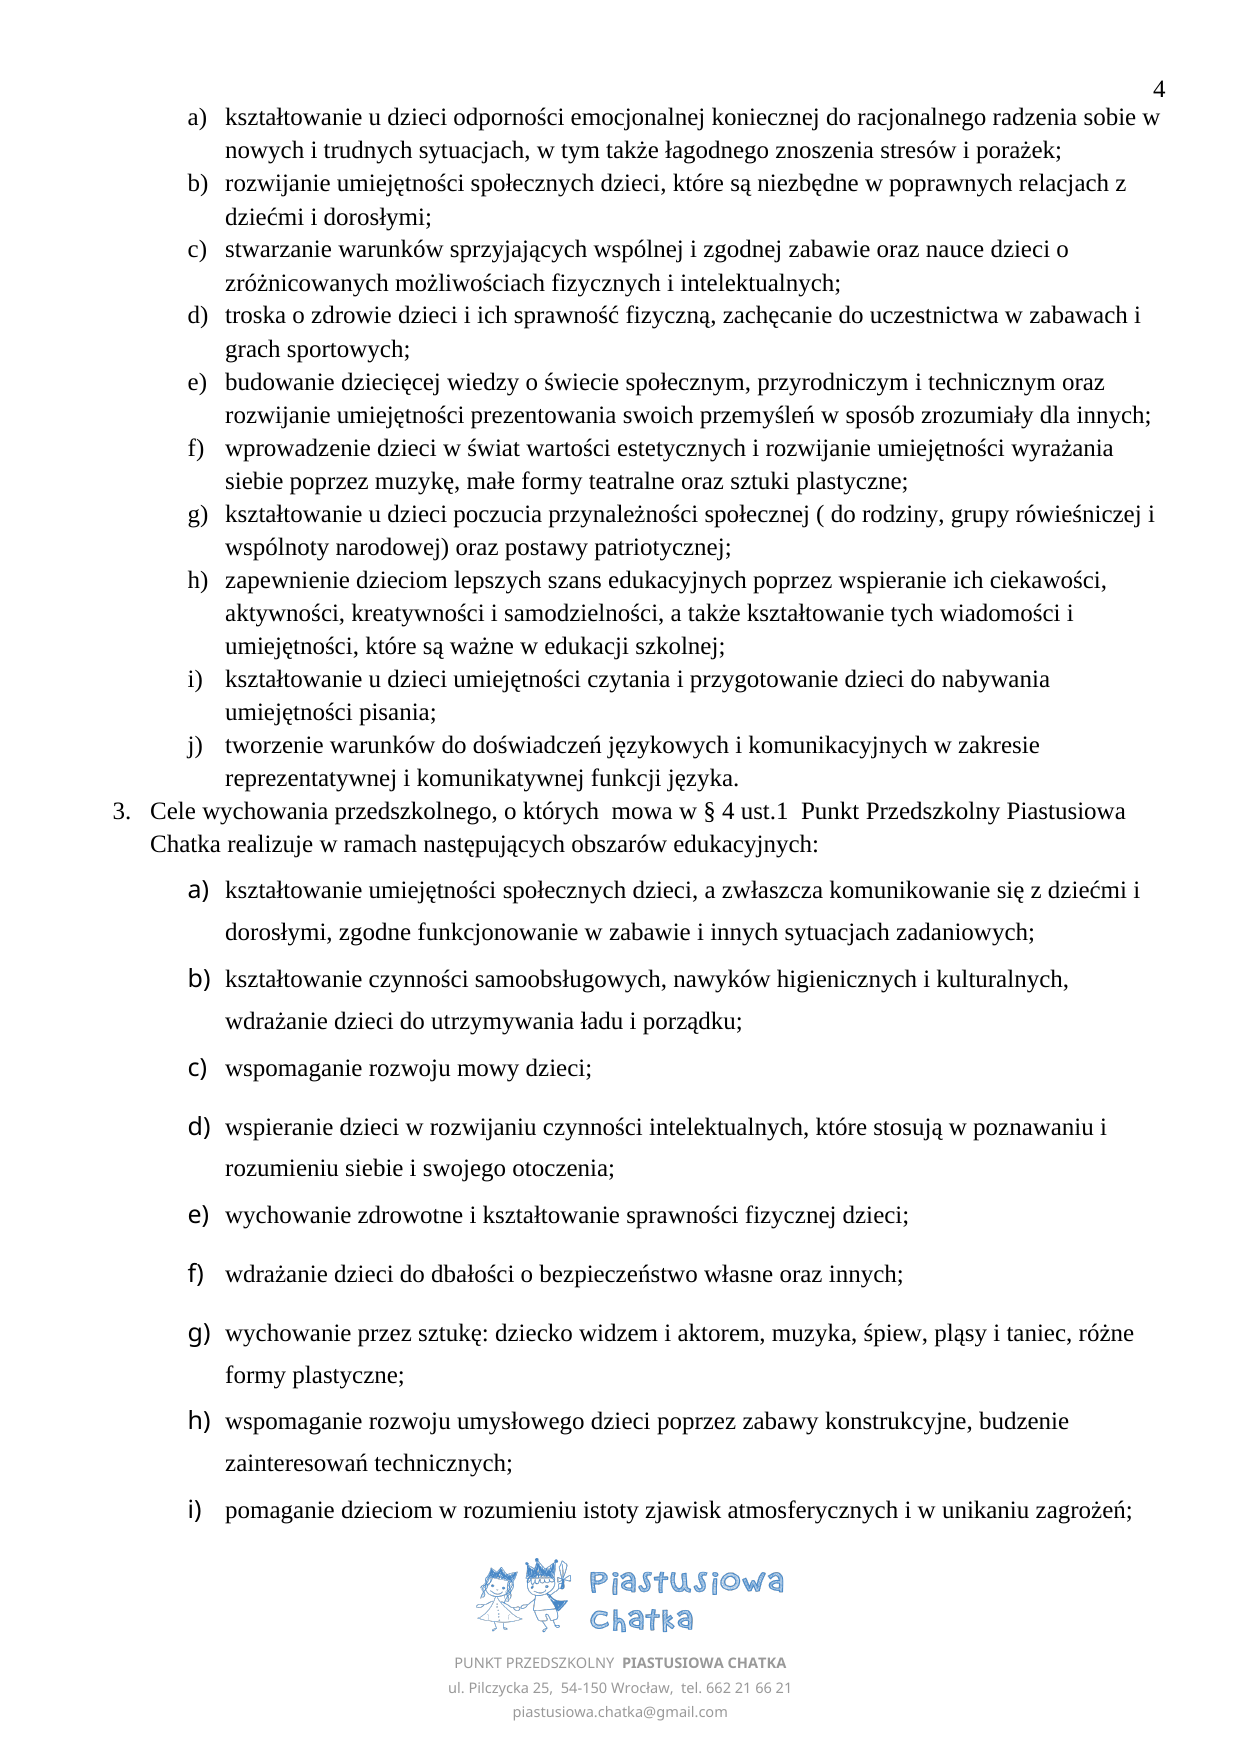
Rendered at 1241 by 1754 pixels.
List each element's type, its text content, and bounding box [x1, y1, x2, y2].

list wspomaganie rozwoju umysłowego dzieci poprzez zabawy konstrukcyjne, budzenie zainteresowań technicznych; [187, 1393, 1165, 1477]
list wdrażanie dzieci do dbałości o bezpieczeństwo własne oraz innych; [187, 1245, 1165, 1297]
list wspieranie dzieci w rozwijaniu czynności intelektualnych, które stosują w poznawaniu i rozumieniu siebie i swojego otoczenia; [187, 1098, 1165, 1182]
list Cele wychowania przedszkolnego, o których mowa w § 4 ust.1 Punkt Przedszkolny Piastusiowa Chatka realizuje w ramach następujących obszarów edukacyjnych: [112, 796, 1165, 858]
list kształtowanie umiejętności społecznych dzieci, a zwłaszcza komunikowanie się z dziećmi i dorosłymi, zgodne funkcjonowanie w zabawie i innych sytuacjach zadaniowych; [187, 862, 1165, 946]
list pomaganie dzieciom w rozumieniu istoty zjawisk atmosferycznych i w unikaniu zagrożeń; [187, 1481, 1165, 1532]
list troska o zdrowie dzieci i ich sprawność fizyczną, zachęcanie do uczestnictwa w zabawach i grach sportowych; [187, 301, 1165, 362]
list zapewnienie dzieciom lepszych szans edukacyjnych poprzez wspieranie ich ciekawości, aktywności, kreatywności i samodzielności, a także kształtowanie tych wiadomości i umiejętności, które są ważne w edukacji szkolnej; [187, 565, 1165, 659]
list tworzenie warunków do doświadczeń językowych i komunikacyjnych w zakresie reprezentatywnej i komunikatywnej funkcji języka. [187, 730, 1165, 792]
list kształtowanie czynności samoobsługowych, nawyków higienicznych i kulturalnych, wdrażanie dzieci do utrzymywania ładu i porządku; [187, 951, 1165, 1035]
list kształtowanie u dzieci odporności emocjonalnej koniecznej do racjonalnego radzenia sobie w nowych i trudnych sytuacjach, w tym także łagodnego znoszenia stresów i porażek; [187, 102, 1165, 164]
list kształtowanie u dzieci poczucia przynależności społecznej ( do rodziny, grupy rówieśniczej i wspólnoty narodowej) oraz postawy patriotycznej; [187, 499, 1165, 561]
list kształtowanie u dzieci umiejętności czytania i przygotowanie dzieci do nabywania umiejętności pisania; [187, 664, 1165, 726]
list budowanie dziecięcej wiedzy o świecie społecznym, przyrodniczym i technicznym oraz rozwijanie umiejętności prezentowania swoich przemyśleń w sposób zrozumiały dla innych; [187, 367, 1165, 428]
list rozwijanie umiejętności społecznych dzieci, które są niezbędne w poprawnych relacjach z dziećmi i dorosłymi; [187, 168, 1165, 230]
list wychowanie zdrowotne i kształtowanie sprawności fizycznej dzieci; [187, 1186, 1165, 1238]
picture [433, 1546, 807, 1649]
list stwarzanie warunków sprzyjających wspólnej i zgodnej zabawie oraz nauce dzieci o zróżnicowanych możliwościach fizycznych i intelektualnych; [187, 234, 1165, 296]
list wprowadzenie dzieci w świat wartości estetycznych i rozwijanie umiejętności wyrażania siebie poprzez muzykę, małe formy teatralne oraz sztuki plastyczne; [187, 433, 1165, 494]
list wspomaganie rozwoju mowy dzieci; [187, 1039, 1165, 1090]
list wychowanie przez sztukę: dziecko widzem i aktorem, muzyka, śpiew, pląsy i taniec, różne formy plastyczne; [187, 1304, 1165, 1388]
